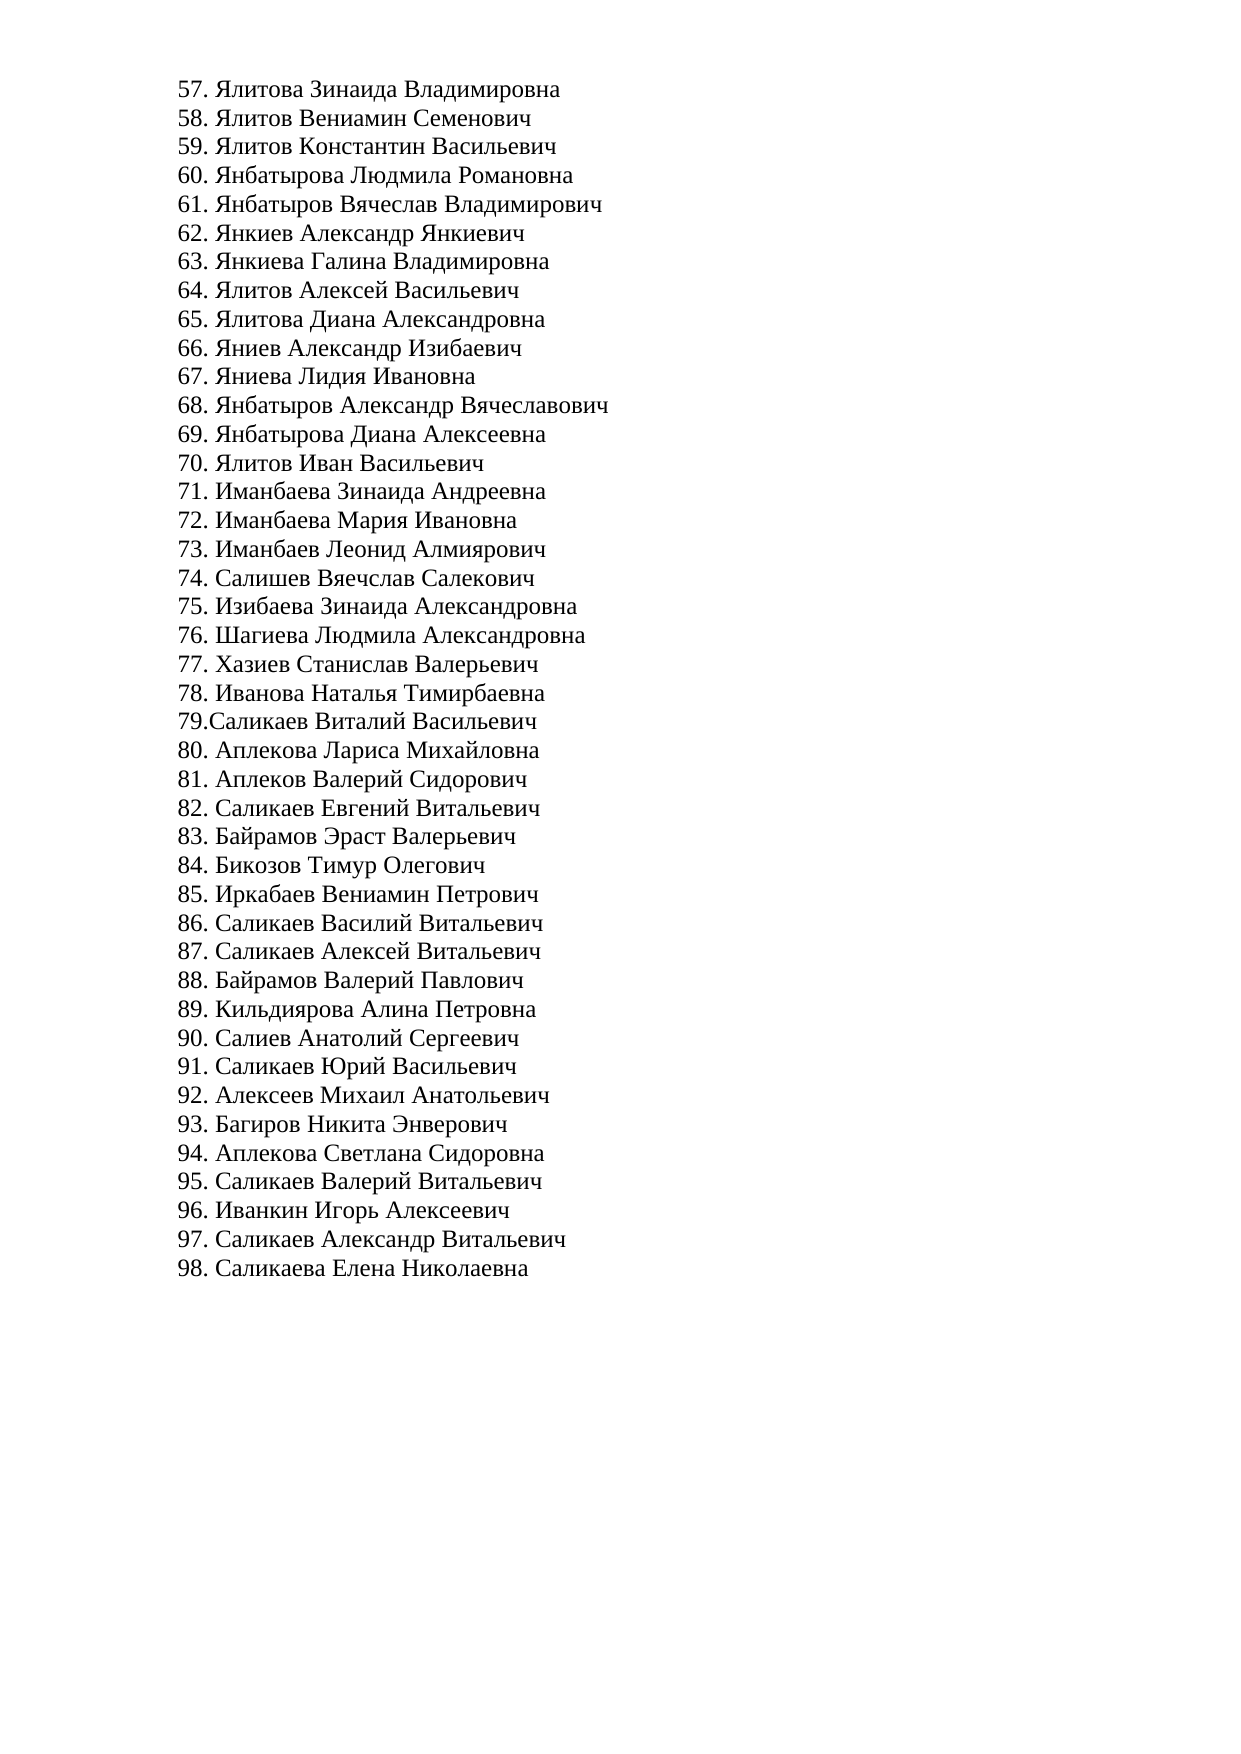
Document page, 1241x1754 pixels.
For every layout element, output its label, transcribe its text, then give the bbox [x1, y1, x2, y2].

text 76. Шагиева Людмила Александровна [177, 620, 1152, 649]
text 86. Саликаев Василий Витальевич [177, 908, 1152, 936]
text 80. Аплекова Лариса Михайловна [177, 735, 1152, 764]
text 94. Аплекова Светлана Сидоровна [177, 1138, 1152, 1166]
text 66. Яниев Александр Изибаевич [177, 333, 1152, 361]
text 60. Янбатырова Людмила Романовна [177, 160, 1152, 189]
text 69. Янбатырова Диана Алексеевна [177, 419, 1152, 448]
text 90. Салиев Анатолий Сергеевич [177, 1023, 1152, 1051]
text 93. Багиров Никита Энверович [177, 1109, 1152, 1138]
text 78. Иванова Наталья Тимирбаевна [177, 678, 1152, 706]
text 58. Ялитов Вениамин Семенович [177, 103, 1152, 131]
text 81. Аплеков Валерий Сидорович [177, 764, 1152, 793]
text 95. Саликаев Валерий Витальевич [177, 1166, 1152, 1195]
text 61. Янбатыров Вячеслав Владимирович [177, 189, 1152, 218]
text 64. Ялитов Алексей Васильевич [177, 275, 1152, 304]
text 96. Иванкин Игорь Алексеевич [177, 1195, 1152, 1224]
text 82. Саликаев Евгений Витальевич [177, 793, 1152, 821]
text 62. Янкиев Александр Янкиевич [177, 218, 1152, 246]
text 70. Ялитов Иван Васильевич [177, 448, 1152, 476]
text 77. Хазиев Станислав Валерьевич [177, 649, 1152, 678]
text 92. Алексеев Михаил Анатольевич [177, 1080, 1152, 1109]
text 89. Кильдиярова Алина Петровна [177, 994, 1152, 1023]
text 59. Ялитов Константин Васильевич [177, 131, 1152, 160]
text 84. Бикозов Тимур Олегович [177, 850, 1152, 879]
text 75. Изибаева Зинаида Александровна [177, 591, 1152, 620]
text 88. Байрамов Валерий Павлович [177, 965, 1152, 994]
text 63. Янкиева Галина Владимировна [177, 246, 1152, 275]
text 71. Иманбаева Зинаида Андреевна [177, 476, 1152, 505]
text 67. Яниева Лидия Ивановна [177, 361, 1152, 390]
text 87. Саликаев Алексей Витальевич [177, 936, 1152, 965]
text 83. Байрамов Эраст Валерьевич [177, 821, 1152, 850]
text 65. Ялитова Диана Александровна [177, 304, 1152, 333]
text 98. Саликаева Елена Николаевна [177, 1253, 1152, 1281]
text 85. Иркабаев Вениамин Петрович [177, 879, 1152, 908]
text 73. Иманбаев Леонид Алмиярович [177, 534, 1152, 563]
text 72. Иманбаева Мария Ивановна [177, 505, 1152, 534]
text 57. Ялитова Зинаида Владимировна [177, 74, 1152, 103]
text 97. Саликаев Александр Витальевич [177, 1224, 1152, 1253]
text 91. Саликаев Юрий Васильевич [177, 1051, 1152, 1080]
text 68. Янбатыров Александр Вячеславович [177, 390, 1152, 419]
text 74. Салишев Вяечслав Салекович [177, 563, 1152, 591]
text 79.Саликаев Виталий Васильевич [177, 706, 1152, 735]
